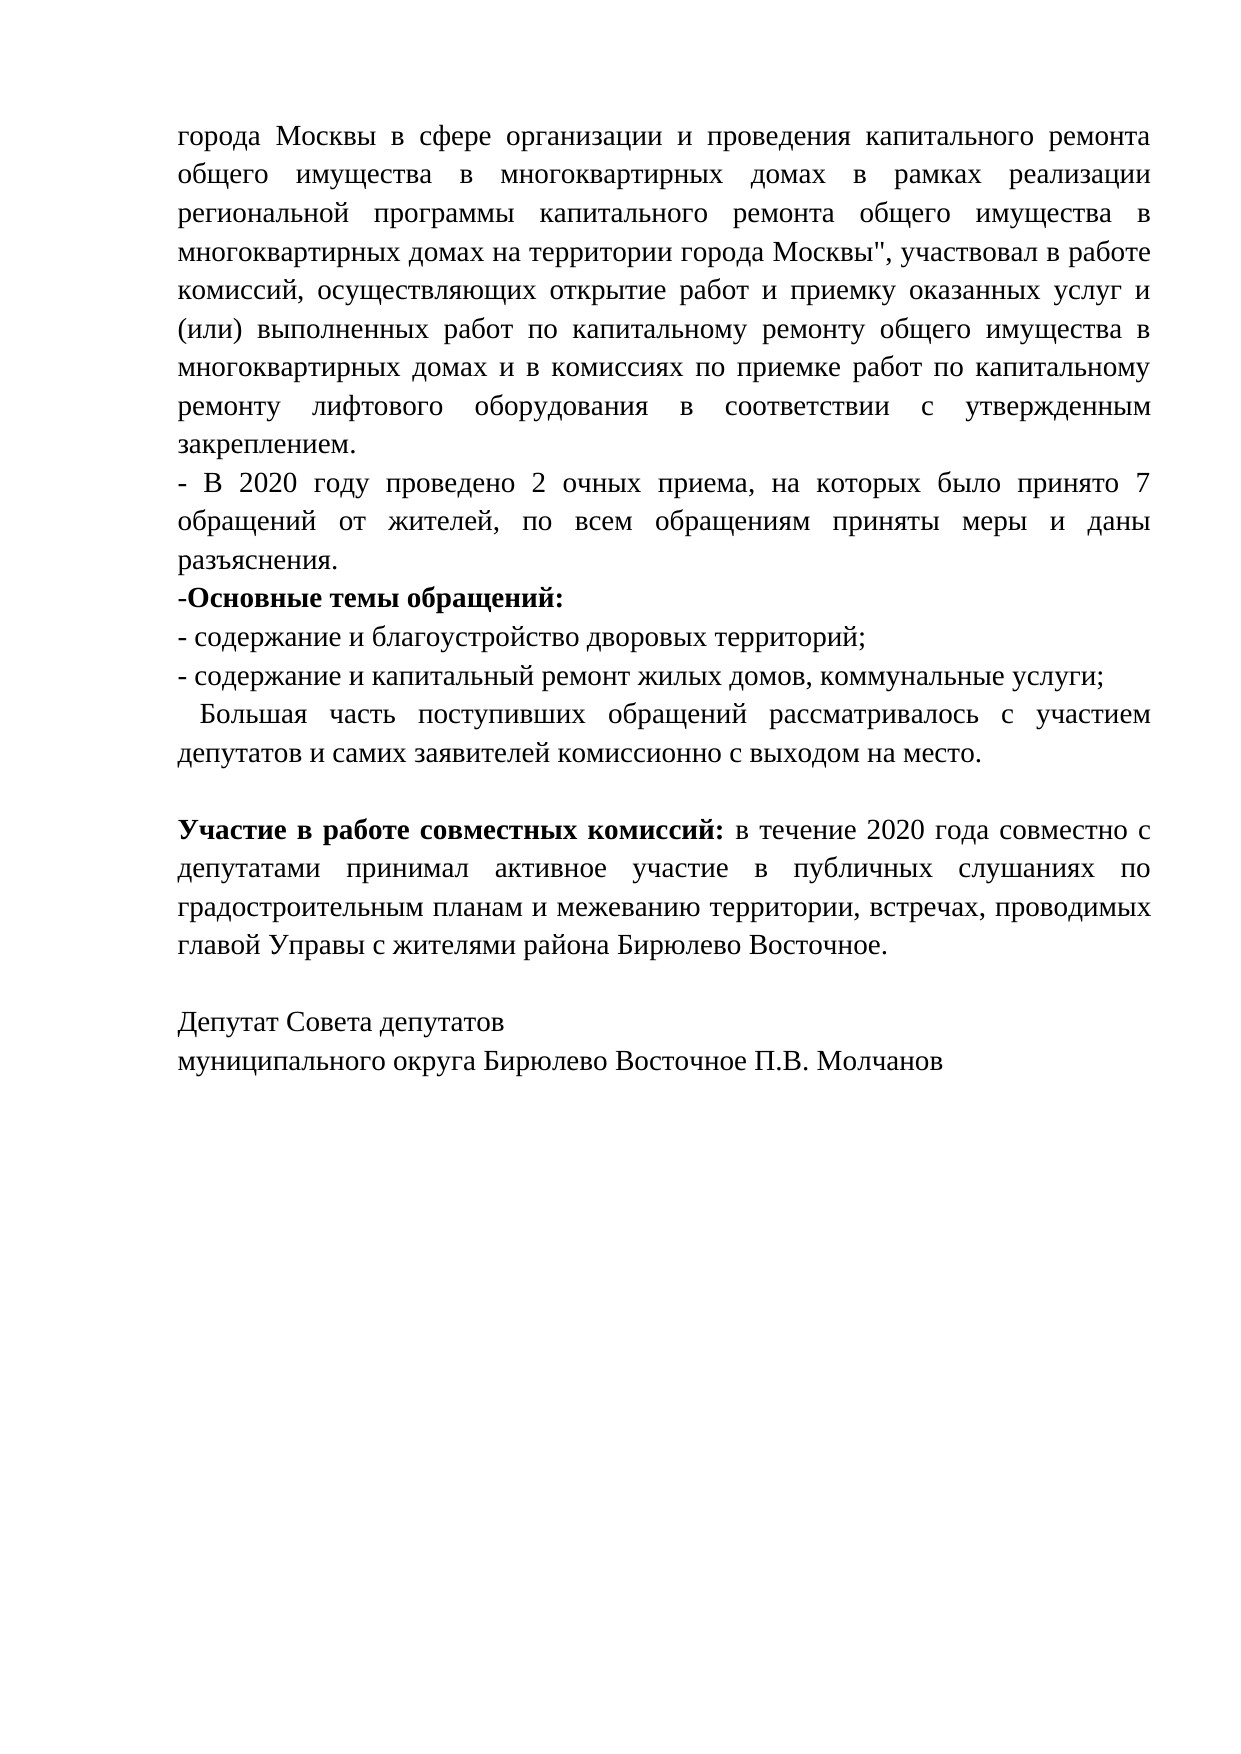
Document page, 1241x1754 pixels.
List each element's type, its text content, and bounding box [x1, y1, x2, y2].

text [177, 118, 1152, 460]
text Участие в работе совместных комиссий: в течение 2020 года совместно с депутатами принимал активное участие в публичных слушаниях по градостроительным планам и межеванию территории, встречах, проводимых главой Управы с жителями района Бирюлево Восточное. [177, 812, 1152, 961]
text Большая часть поступивших обращений рассматривалось с участием депутатов и самих заявителей комиссионно с выходом на место. [177, 696, 1152, 768]
text - содержание и капитальный ремонт жилых домов, коммунальные услуги; [177, 658, 1152, 691]
text - В 2020 году проведено 2 очных приема, на которых было принято 7 обращений от жителей, по всем обращениям приняты меры и даны разъяснения. [177, 465, 1152, 576]
text -Основные темы обращений: [177, 581, 1152, 614]
text - содержание и благоустройство дворовых территорий; [177, 619, 1152, 653]
text Депутат Совета депутатов [177, 1004, 1152, 1038]
text муниципального округа Бирюлево Восточное П.В. Молчанов [177, 1043, 1152, 1077]
